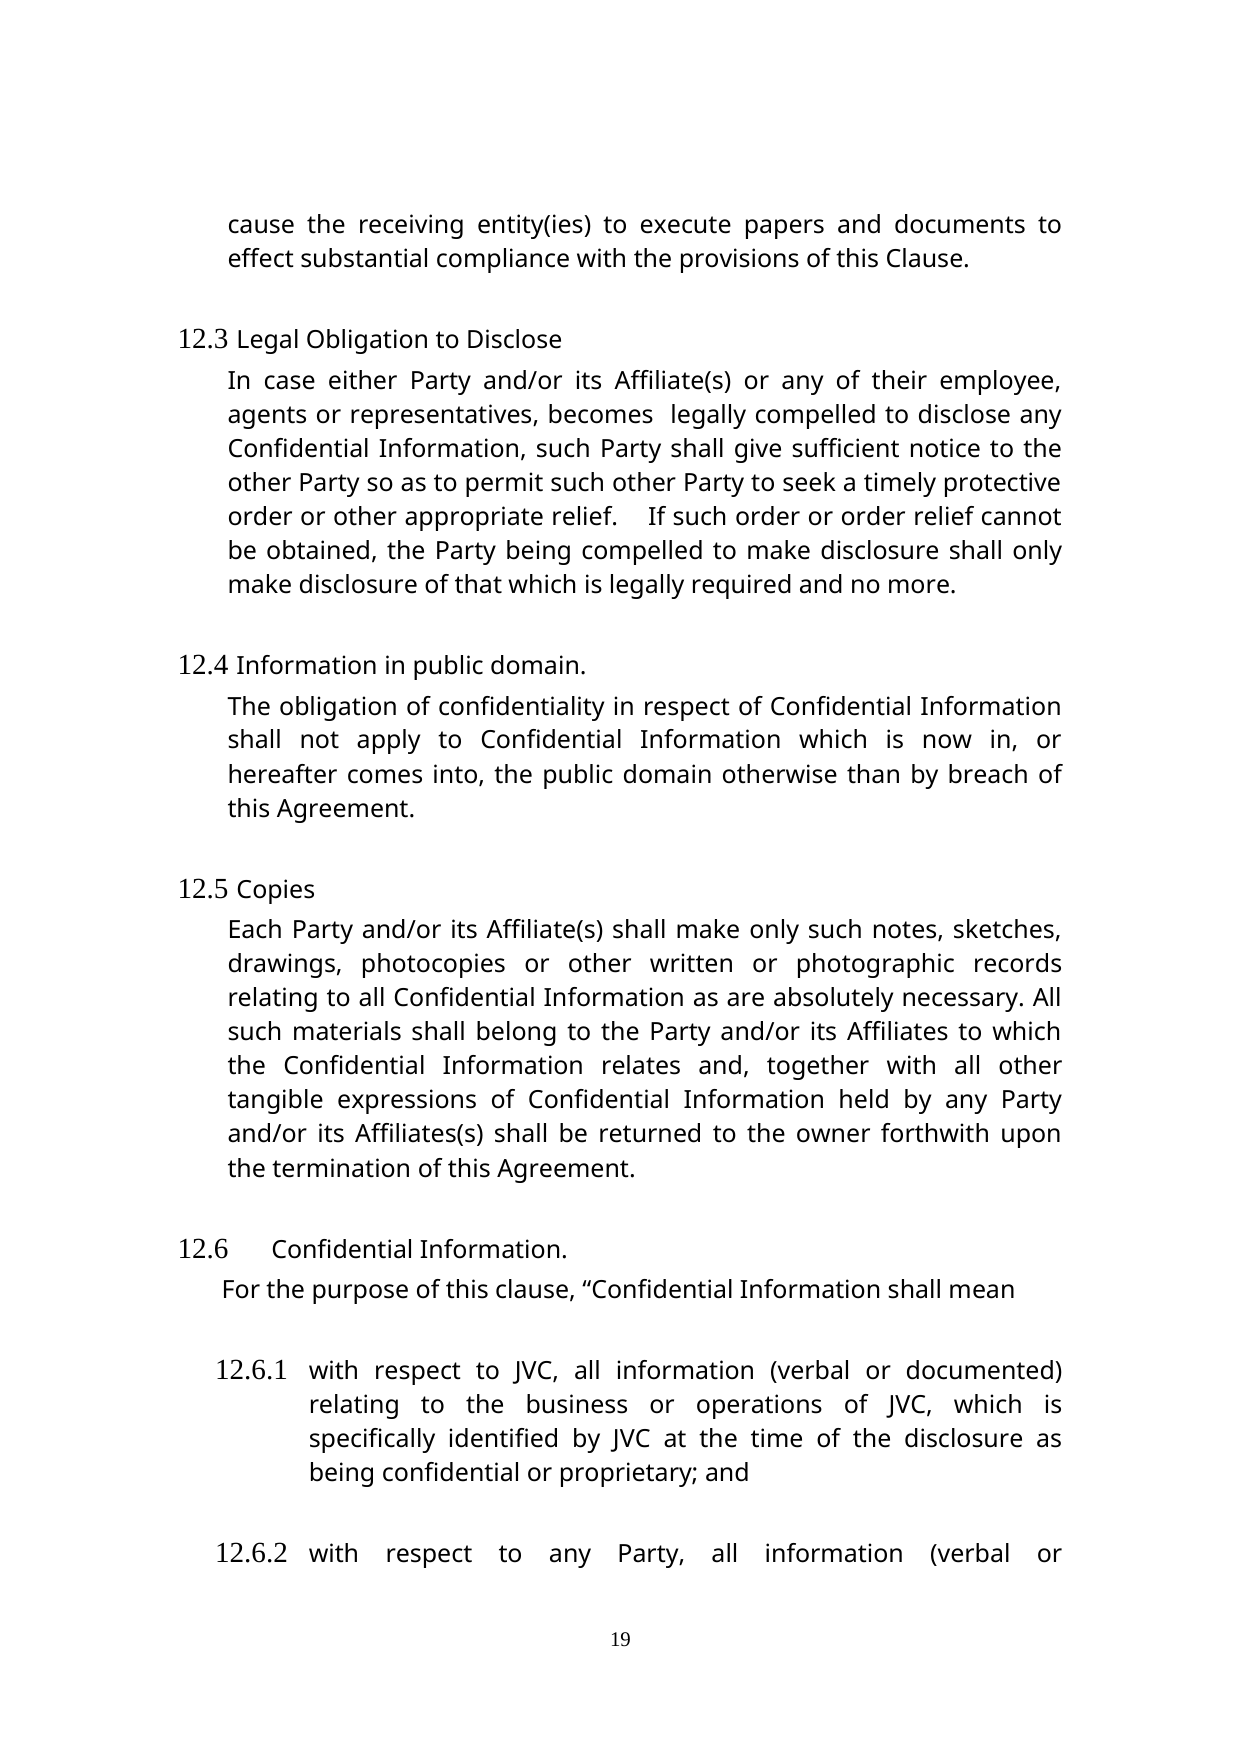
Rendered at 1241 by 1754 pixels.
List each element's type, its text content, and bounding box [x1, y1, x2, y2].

list Copies [177, 871, 1063, 906]
list Confidential Information. [177, 1231, 1063, 1265]
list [215, 1536, 1063, 1570]
list Legal Obligation to Disclose [177, 321, 1063, 356]
text Each Party and/or its Affiliate(s) shall make only such notes, sketches, drawings, photocopies or other written or photographic records relating to all Confidential Information as are absolutely necessary. All such materials shall belong to the Party and/or its Affiliates to which the Confidential Information relates and, together with all other tangible expressions of Confidential Information held by any Party and/or its Affiliates(s) shall be returned to the owner forthwith upon the termination of this Agreement. [227, 912, 1063, 1184]
text The obligation of confidentiality in respect of Confidential Information shall not apply to Confidential Information which is now in, or hereafter comes into, the public domain otherwise than by breach of this Agreement. [227, 688, 1063, 824]
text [227, 207, 1063, 275]
list Information in public domain. [177, 647, 1063, 682]
list For the purpose of this clause, “Confidential Information shall mean [221, 1272, 1063, 1306]
list with respect to JVC, all information (verbal or documented) relating to the business or operations of JVC, which is specifically identified by JVC at the time of the disclosure as being confidential or proprietary; and [215, 1352, 1063, 1489]
text In case either Party and/or its Affiliate(s) or any of their employee, agents or representatives, becomes legally compelled to disclose any Confidential Information, such Party shall give sufficient notice to the other Party so as to permit such other Party to seek a timely protective order or other appropriate relief. If such order or order relief cannot be obtained, the Party being compelled to make disclosure shall only make disclosure of that which is legally required and no more. [227, 362, 1063, 601]
